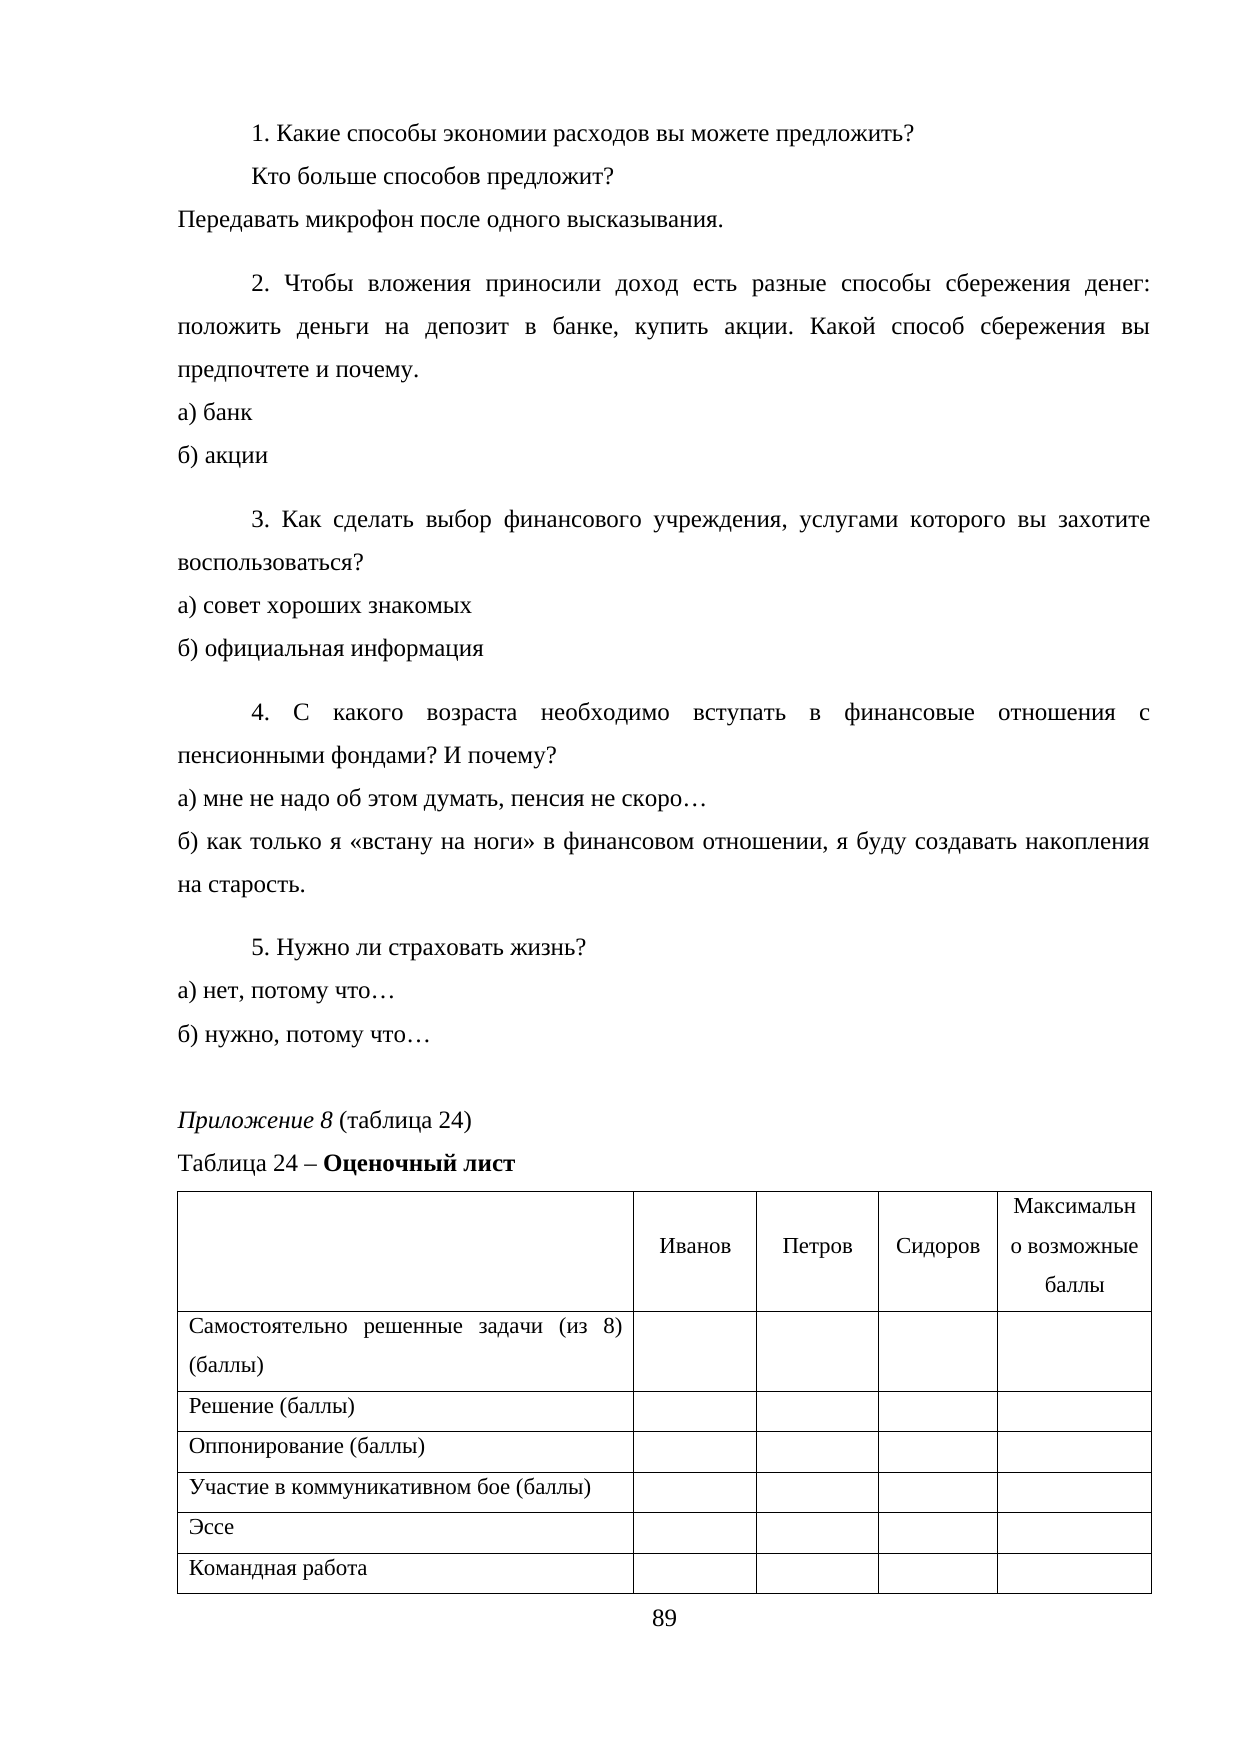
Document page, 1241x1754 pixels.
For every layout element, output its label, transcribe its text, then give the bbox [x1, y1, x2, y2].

text а) мне не надо об этом думать, пенсия не скоро… [177, 783, 1152, 812]
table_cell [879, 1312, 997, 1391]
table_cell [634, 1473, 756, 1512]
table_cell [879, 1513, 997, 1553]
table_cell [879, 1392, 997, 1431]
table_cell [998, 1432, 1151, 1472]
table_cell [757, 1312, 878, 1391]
text 2. Чтобы вложения приносили доход есть разные способы сбережения денег: положить деньги на депозит в банке, купить акции. Какой способ сбережения вы предпочтете и почему. [177, 268, 1152, 383]
text б) акции [177, 440, 1152, 469]
text 1. Какие способы экономии расходов вы можете предложить? [177, 118, 1152, 147]
text 5. Нужно ли страховать жизнь? [177, 932, 1152, 961]
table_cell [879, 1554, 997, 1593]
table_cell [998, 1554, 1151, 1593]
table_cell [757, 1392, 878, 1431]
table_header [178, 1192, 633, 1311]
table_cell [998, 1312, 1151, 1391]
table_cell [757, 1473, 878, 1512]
text б) нужно, потому что… [177, 1019, 1152, 1047]
text Передавать микрофон после одного высказывания. [177, 204, 1152, 233]
text а) совет хороших знакомых [177, 590, 1152, 619]
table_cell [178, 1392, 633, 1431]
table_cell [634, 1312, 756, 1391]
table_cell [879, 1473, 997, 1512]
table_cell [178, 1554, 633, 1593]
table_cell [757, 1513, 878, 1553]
text б) официальная информация [177, 633, 1152, 662]
text Кто больше способов предложит? [177, 161, 1152, 190]
text а) банк [177, 397, 1152, 426]
text 3. Как сделать выбор финансового учреждения, услугами которого вы захотите воспользоваться? [177, 504, 1152, 576]
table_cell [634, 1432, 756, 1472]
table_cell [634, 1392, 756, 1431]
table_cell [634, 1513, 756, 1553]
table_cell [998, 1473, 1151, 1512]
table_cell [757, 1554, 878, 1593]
text а) нет, потому что… [177, 976, 1152, 1004]
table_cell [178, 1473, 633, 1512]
text б) как только я «встану на ноги» в финансовом отношении, я буду создавать накопления на старость. [177, 826, 1152, 898]
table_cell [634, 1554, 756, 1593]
text Таблица 24 – Оценочный лист [177, 1148, 1152, 1177]
text Приложение 8 (таблица 24) [177, 1105, 1152, 1134]
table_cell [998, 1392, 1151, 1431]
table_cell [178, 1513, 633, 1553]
text 4. С какого возраста необходимо вступать в финансовые отношения с пенсионными фондами? И почему? [177, 697, 1152, 768]
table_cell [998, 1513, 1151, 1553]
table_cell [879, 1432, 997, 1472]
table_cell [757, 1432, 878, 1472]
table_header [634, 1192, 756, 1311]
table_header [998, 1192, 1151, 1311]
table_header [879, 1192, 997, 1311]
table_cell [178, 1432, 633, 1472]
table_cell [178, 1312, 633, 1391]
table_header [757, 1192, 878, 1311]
